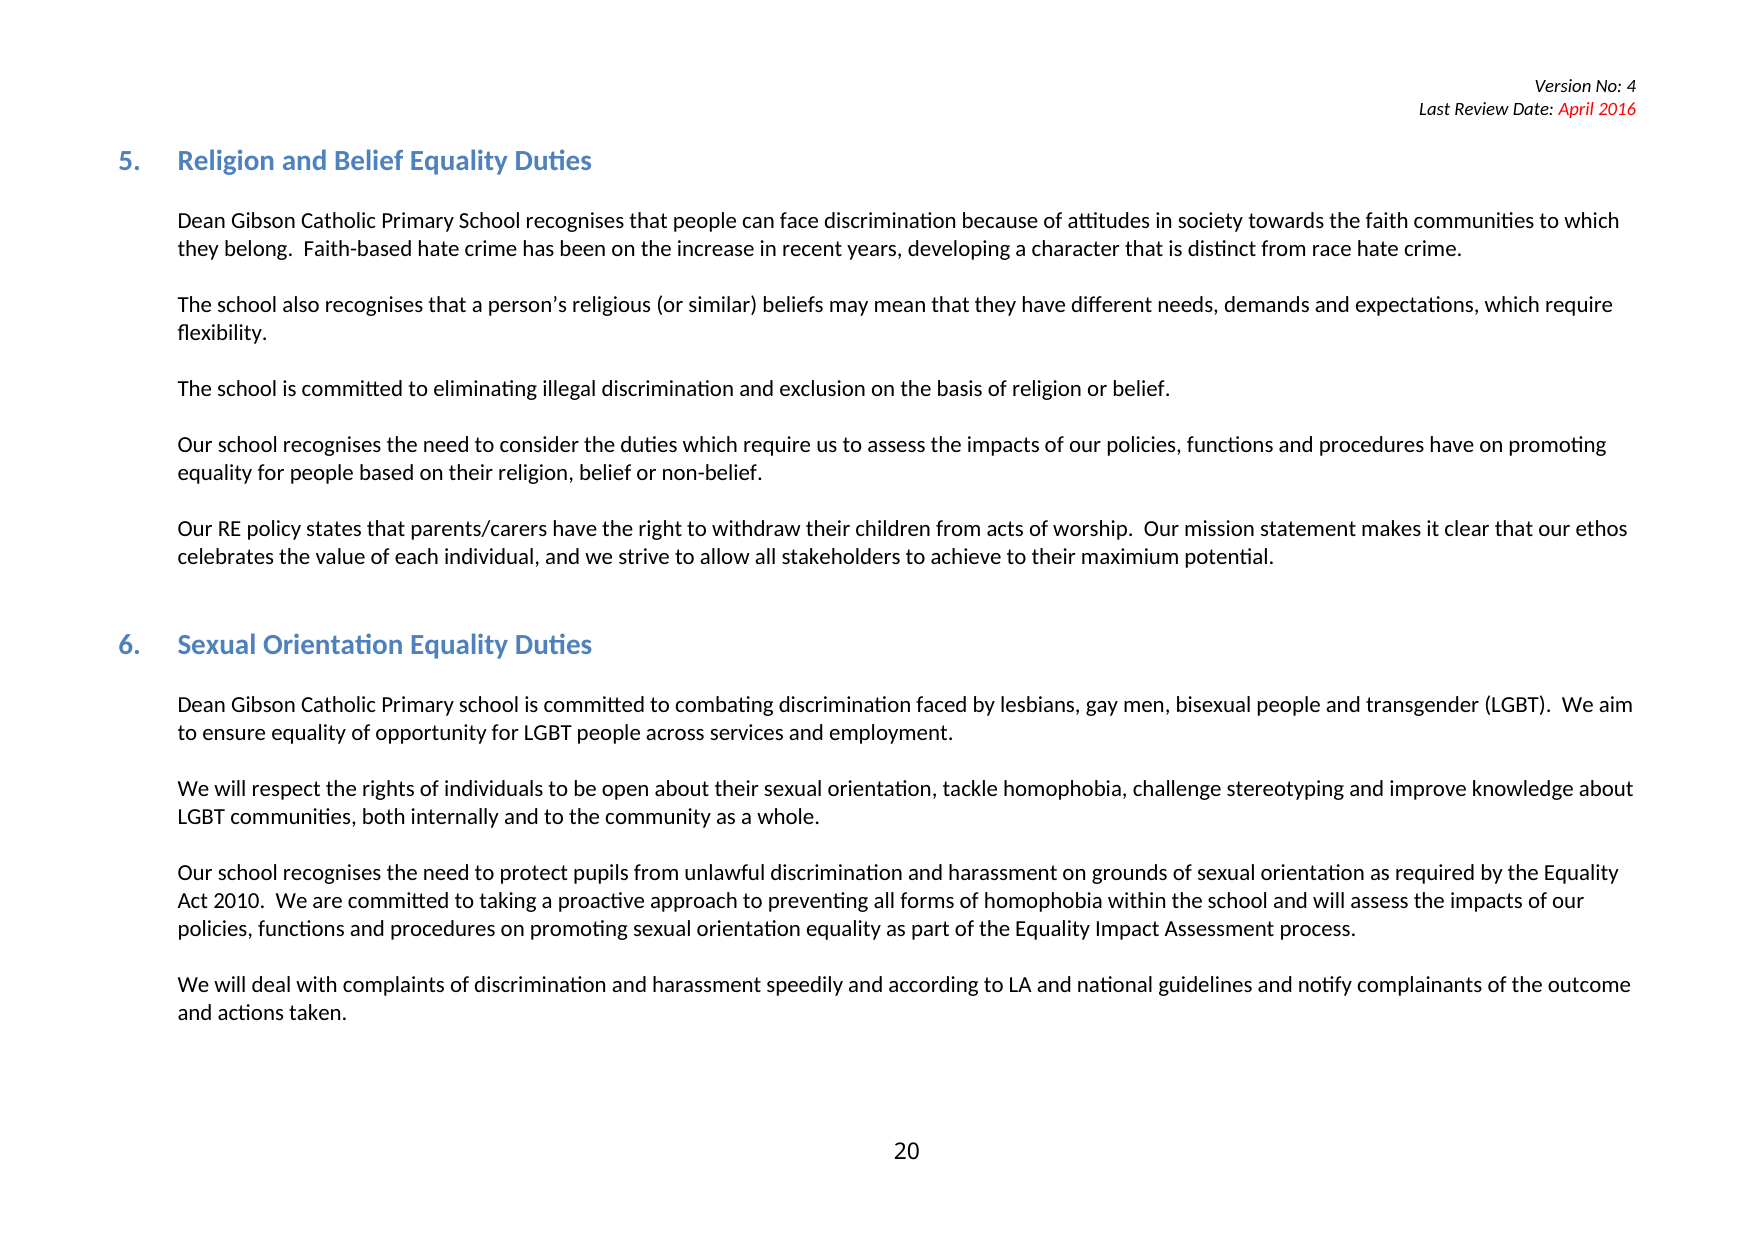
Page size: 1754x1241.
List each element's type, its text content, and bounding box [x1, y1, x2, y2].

text Our school recognises the need to consider the duties which require us to assess the impacts of our policies, functions and procedures have on promoting equality for people based on their religion, belief or non-belief. [177, 430, 1636, 486]
text The school is committed to eliminating illegal discrimination and exclusion on the basis of religion or belief. [177, 374, 1636, 402]
text We will respect the rights of individuals to be open about their sexual orientation, tackle homophobia, challenge stereotyping and improve knowledge about LGBT communities, both internally and to the community as a whole. [177, 774, 1636, 830]
subtitle Sexual Orientation Equality Duties [118, 626, 1636, 662]
text The school also recognises that a person’s religious (or similar) beliefs may mean that they have different needs, demands and expectations, which require flexibility. [177, 290, 1636, 346]
text Dean Gibson Catholic Primary school is committed to combating discrimination faced by lesbians, gay men, bisexual people and transgender (LGBT). We aim to ensure equality of opportunity for LGBT people across services and employment. [177, 690, 1636, 746]
text Our RE policy states that parents/carers have the right to withdraw their children from acts of worship. Our mission statement makes it clear that our ethos celebrates the value of each individual, and we strive to allow all stakeholders to achieve to their maximium potential. [177, 514, 1636, 570]
subtitle Religion and Belief Equality Duties [118, 142, 1636, 178]
text Dean Gibson Catholic Primary School recognises that people can face discrimination because of attitudes in society towards the faith communities to which they belong. Faith-based hate crime has been on the increase in recent years, developing a character that is distinct from race hate crime. [177, 206, 1636, 262]
text Our school recognises the need to protect pupils from unlawful discrimination and harassment on grounds of sexual orientation as required by the Equality Act 2010. We are committed to taking a proactive approach to preventing all forms of homophobia within the school and will assess the impacts of our policies, functions and procedures on promoting sexual orientation equality as part of the Equality Impact Assessment process. [177, 858, 1636, 942]
text We will deal with complaints of discrimination and harassment speedily and according to LA and national guidelines and notify complainants of the outcome and actions taken. [177, 970, 1636, 1026]
